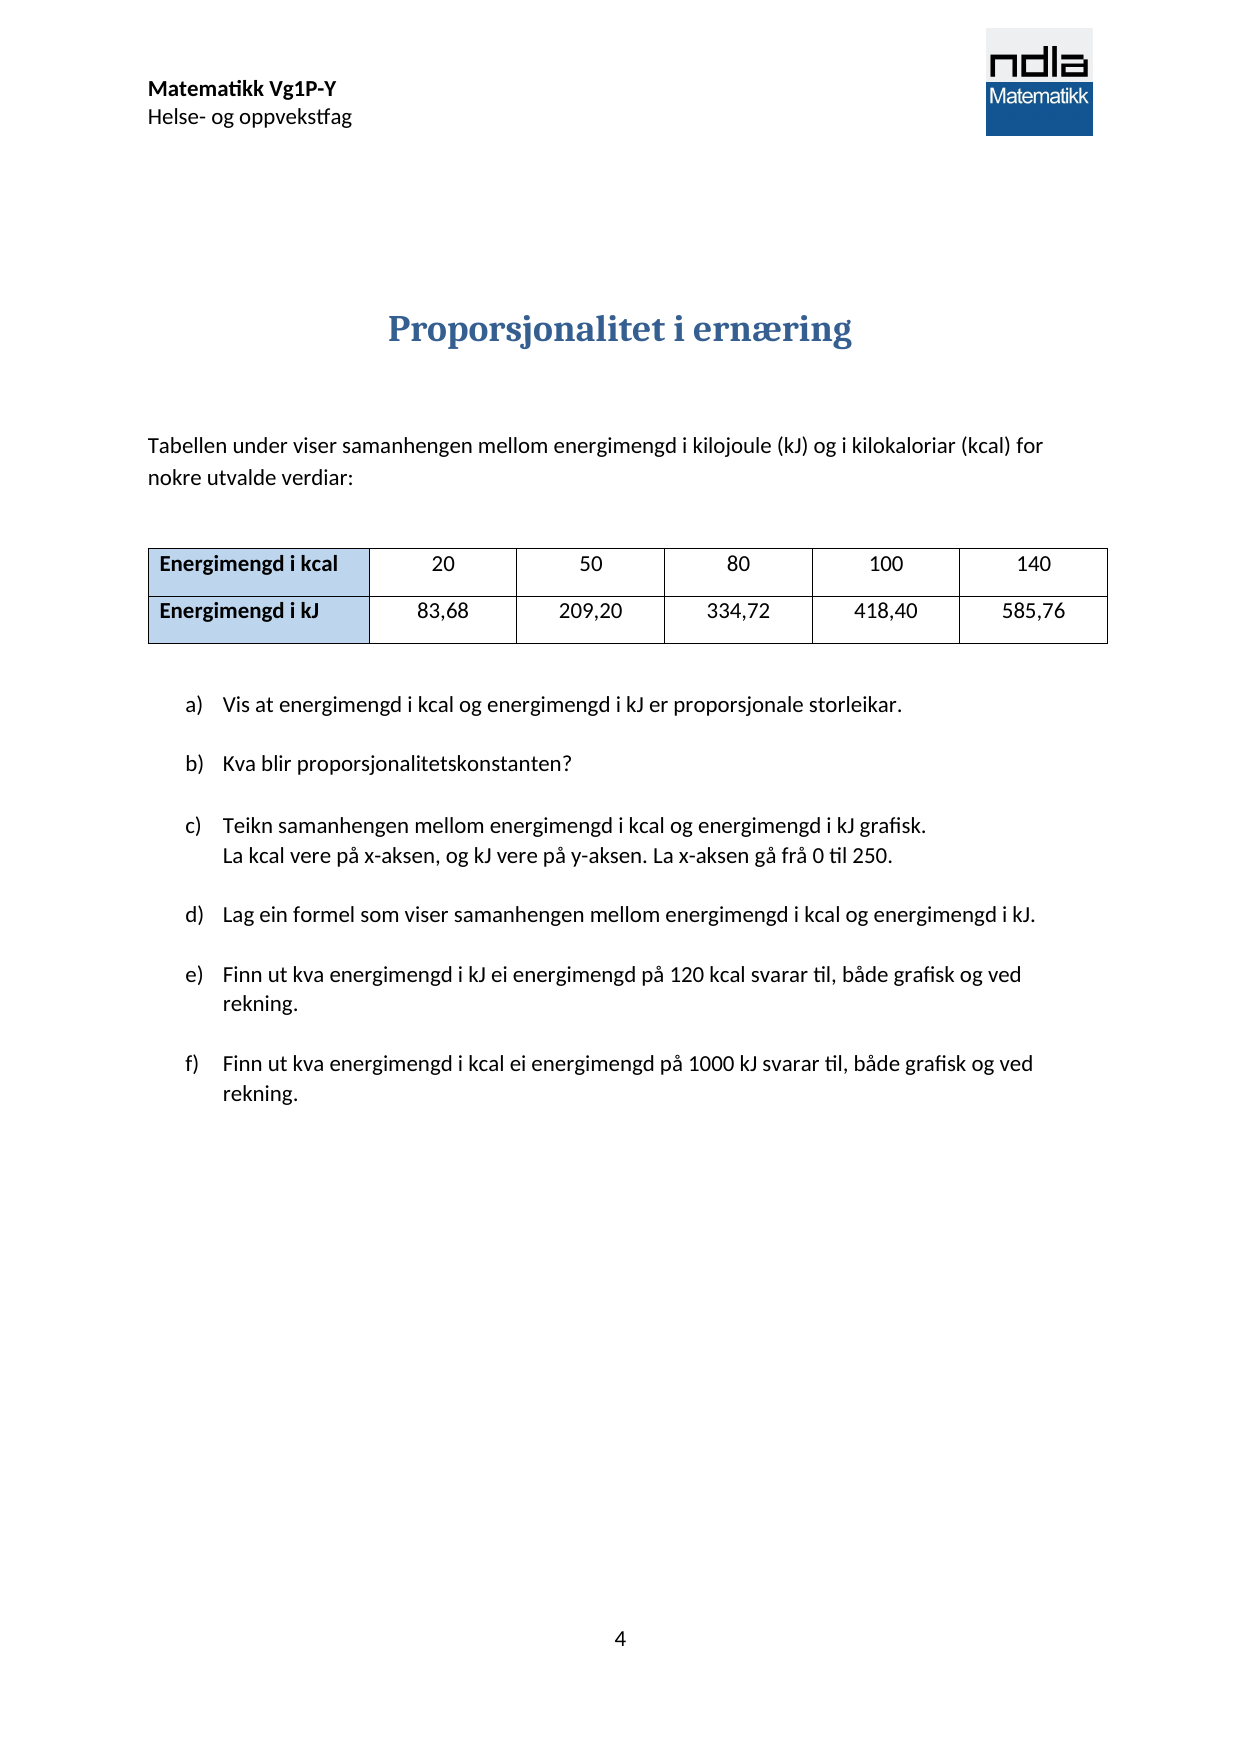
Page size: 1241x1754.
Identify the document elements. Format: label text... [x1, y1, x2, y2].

table_header 100 [813, 549, 959, 596]
table_cell 418,40 [813, 597, 959, 643]
table_header 140 [960, 549, 1107, 596]
table_cell 209,20 [517, 597, 664, 643]
table_header Energimengd i kcal [149, 549, 369, 596]
list Kva blir proporsjonalitetskonstanten? [185, 749, 1093, 778]
picture [986, 28, 1093, 136]
table_header 50 [517, 549, 664, 596]
table_cell 83,68 [370, 597, 516, 643]
list Finn ut kva energimengd i kcal ei energimengd på 1000 kJ svarar til, både grafisk og ved rekning. [185, 1049, 1093, 1107]
list Finn ut kva energimengd i kJ ei energimengd på 120 kcal svarar til, både grafisk og ved rekning. [185, 960, 1093, 1018]
list Lag ein formel som viser samanhengen mellom energimengd i kcal og energimengd i kJ. [185, 901, 1093, 928]
list Teikn samanhengen mellom energimengd i kcal og energimengd i kJ grafisk. [185, 811, 1093, 839]
list Vis at energimengd i kcal og energimengd i kJ er proporsjonale storleikar. [185, 690, 1093, 718]
table_cell 334,72 [665, 597, 812, 643]
table_header 20 [370, 549, 516, 596]
text Proporsjonalitet i ernæring [148, 307, 1093, 351]
table_header 80 [665, 549, 812, 596]
text Tabellen under viser samanhengen mellom energimengd i kilojoule (kJ) og i kilokaloriar (kcal) for nokre utvalde verdiar: [148, 431, 1093, 491]
table_cell 585,76 [960, 597, 1107, 643]
list La kcal vere på x-aksen, og kJ vere på y-aksen. La x-aksen gå frå 0 til 250. [223, 841, 1093, 869]
table_cell Energimengd i kJ [149, 597, 369, 643]
